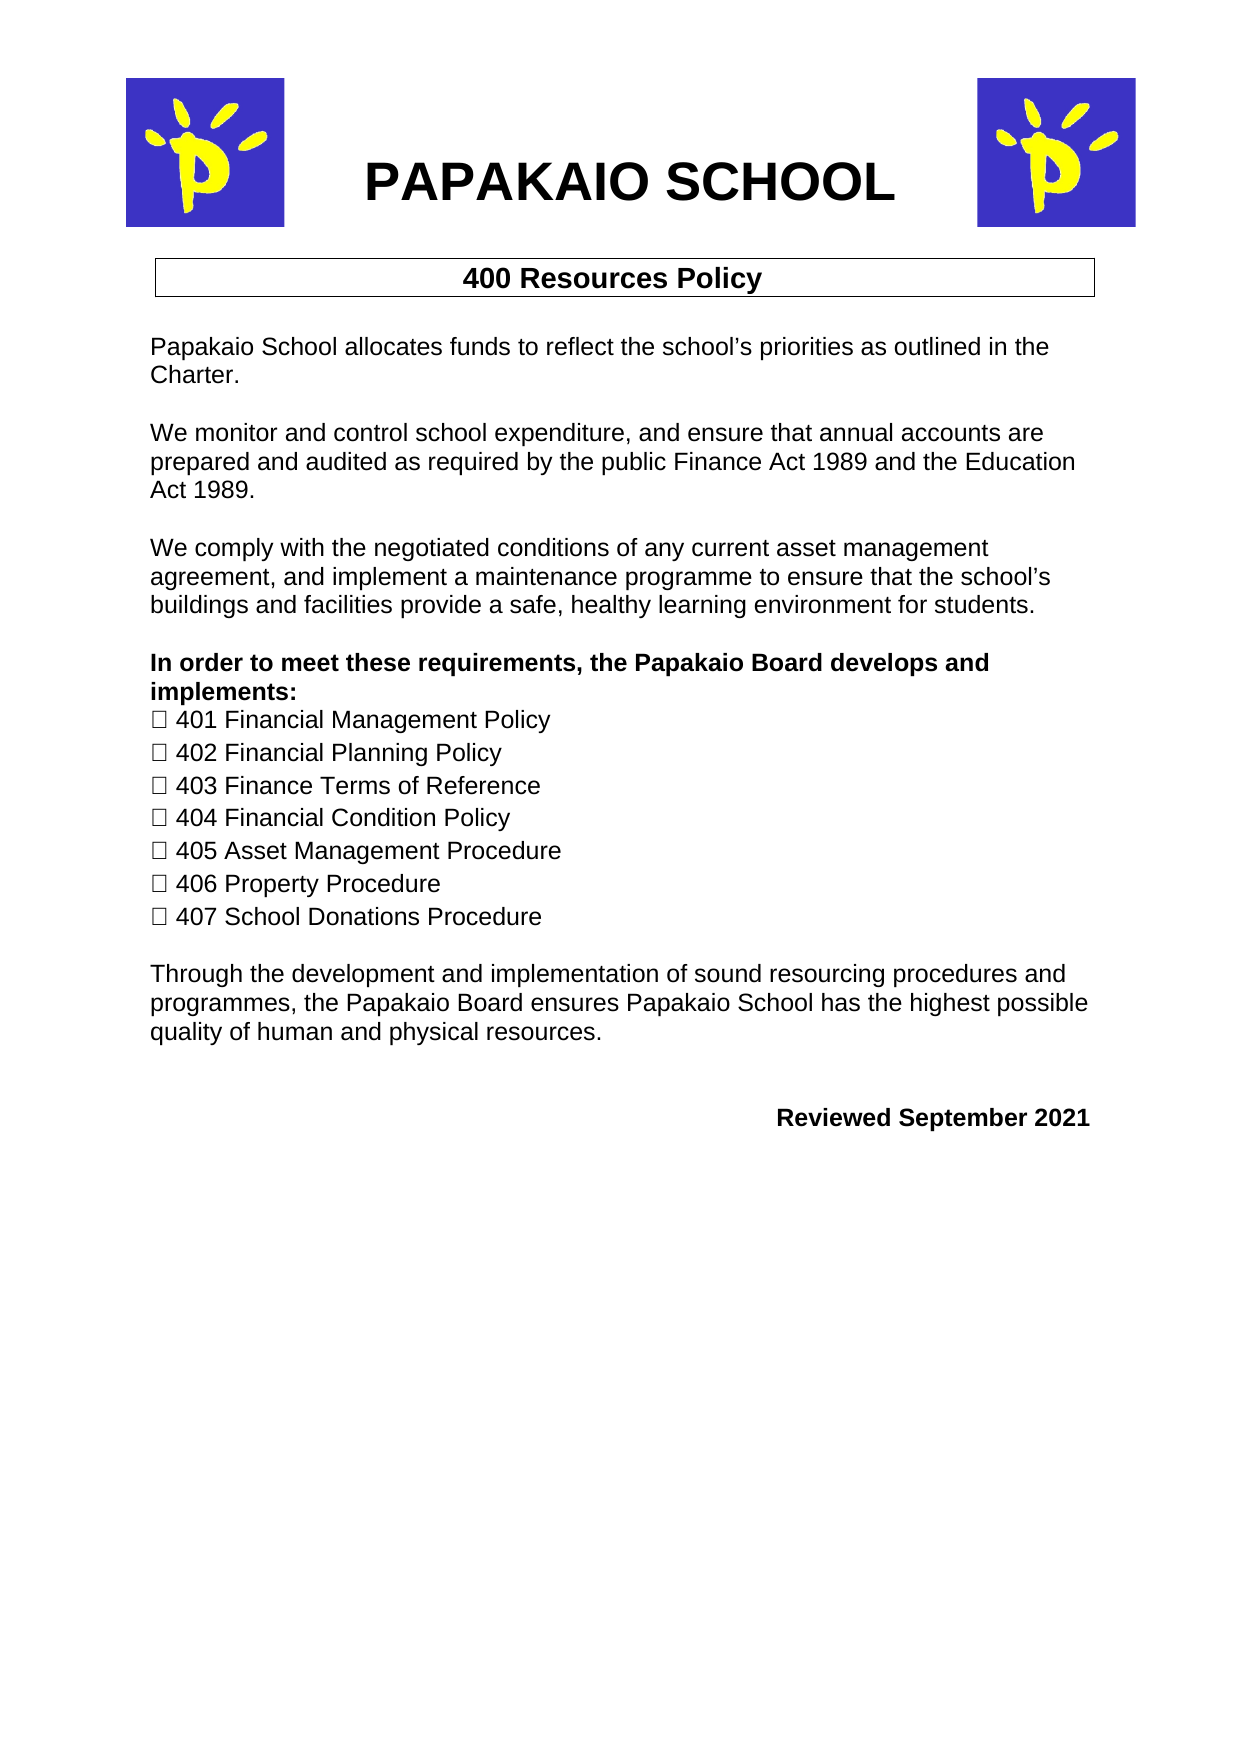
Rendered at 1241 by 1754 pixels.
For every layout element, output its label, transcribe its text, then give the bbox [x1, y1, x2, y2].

picture [976, 158, 1138, 226]
picture [125, 158, 286, 226]
text We comply with the negotiated conditions of any current asset management agreement, and implement a maintenance programme to ensure that the school’s buildings and facilities provide a safe, healthy learning environment for students. [150, 533, 1090, 619]
text We monitor and control school expenditure, and ensure that annual accounts are prepared and audited as required by the public Finance Act 1989 and the Education Act 1989. [150, 418, 1090, 504]
text In order to meet these requirements, the Papakaio Board develops and implements: [150, 648, 1090, 705]
text Papakaio School allocates funds to reflect the school’s priorities as outlined in the Charter. [150, 332, 1090, 389]
text  401 Financial Management Policy [150, 705, 1090, 734]
text  406 Property Procedure [150, 869, 1090, 898]
text Reviewed September 2021 [150, 1103, 1090, 1132]
text  407 School Donations Procedure [150, 902, 1090, 930]
text  402 Financial Planning Policy [150, 738, 1090, 767]
text PAPAKAIO SCHOOL [150, 150, 1061, 212]
text Through the development and implementation of sound resourcing procedures and programmes, the Papakaio Board ensures Papakaio School has the highest possible quality of human and physical resources. [150, 959, 1090, 1045]
text  403 Finance Terms of Reference [150, 771, 1090, 799]
text 400 Resources Policy [156, 259, 1094, 296]
text  404 Financial Condition Policy [150, 803, 1090, 832]
text  405 Asset Management Procedure [150, 836, 1090, 865]
